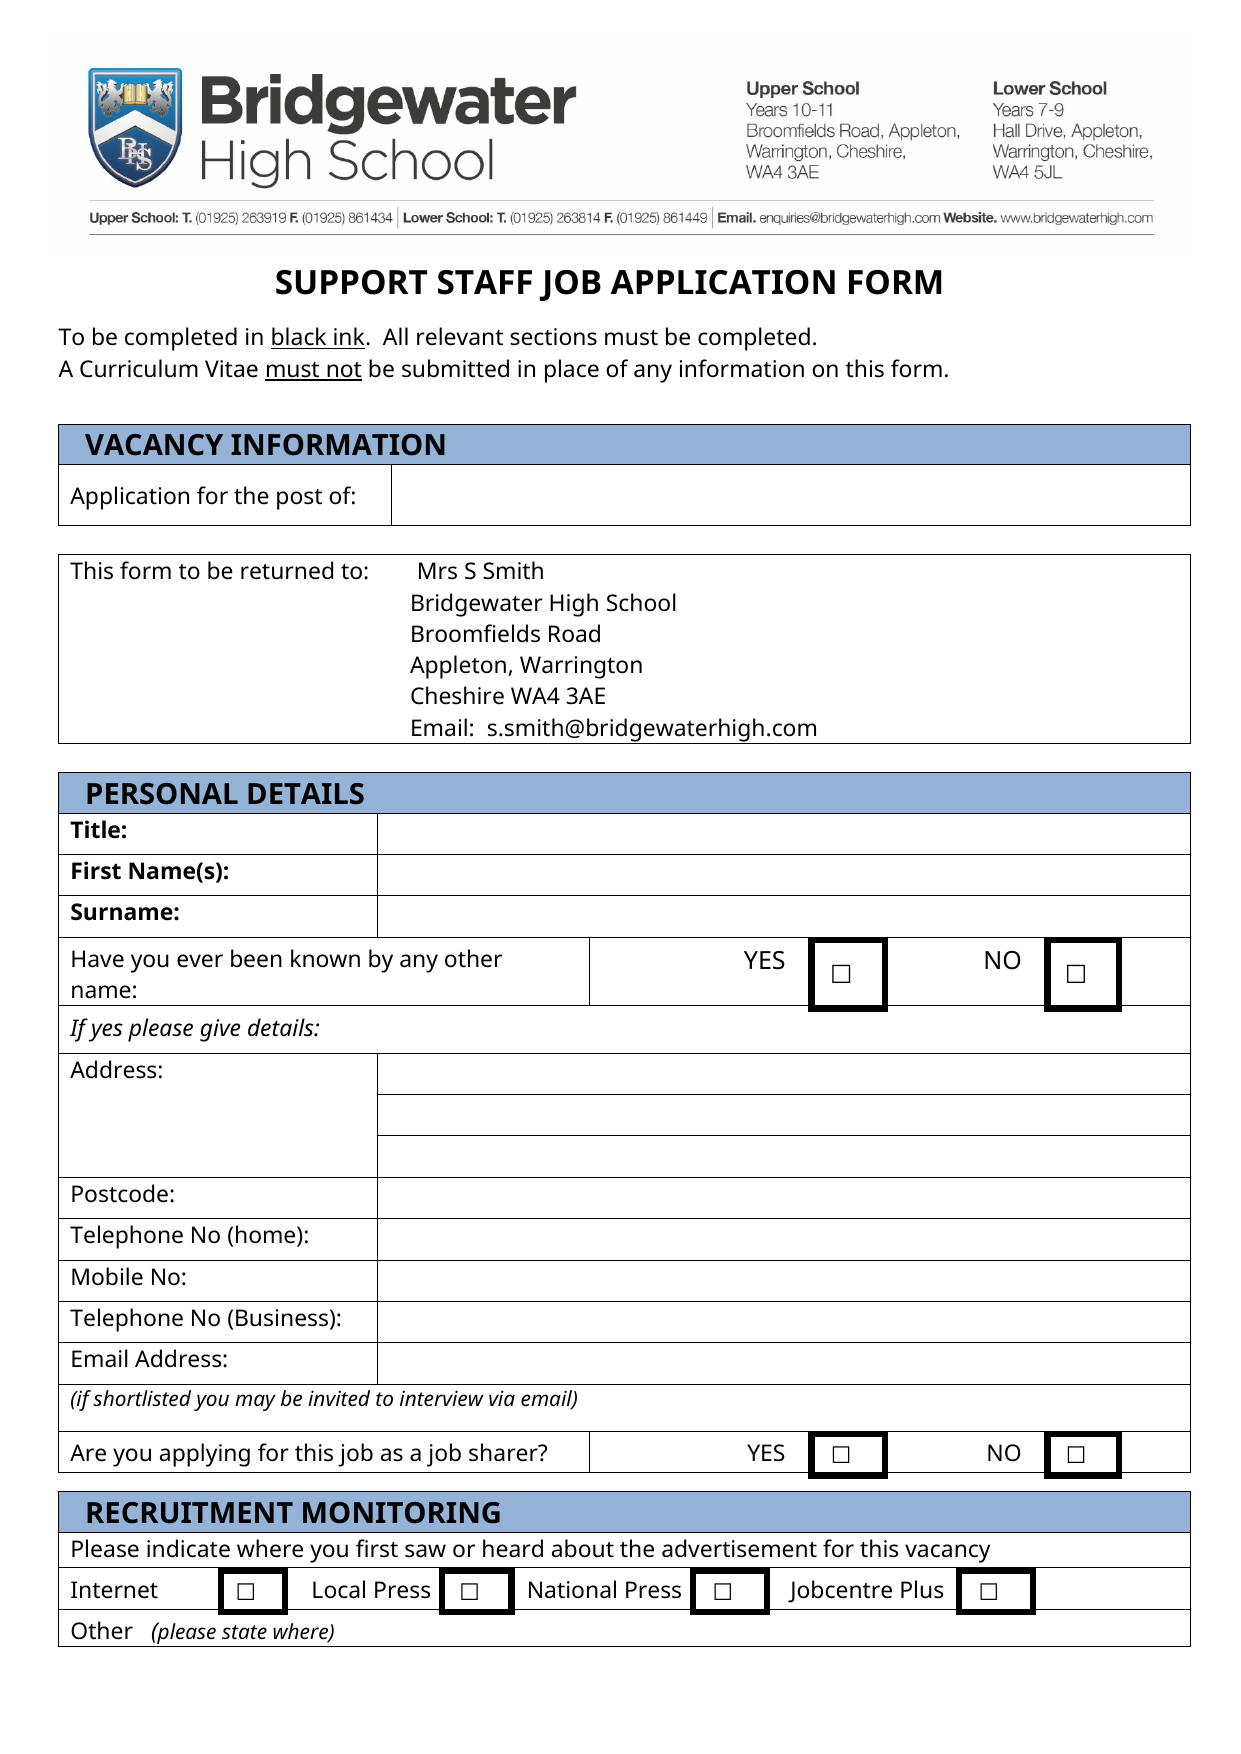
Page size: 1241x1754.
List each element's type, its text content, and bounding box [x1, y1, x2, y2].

table_cell Telephone No (Business): [59, 1302, 377, 1342]
table_cell NO [888, 938, 1044, 1005]
table_cell [378, 1095, 1190, 1135]
table_cell National Press [515, 1568, 690, 1609]
table_cell (if shortlisted you may be invited to interview via email) [59, 1385, 1190, 1431]
table_header PERSONAL DETAILS [59, 773, 1190, 813]
table_cell [392, 465, 1190, 525]
text To be completed in black ink. All relevant sections must be completed. [58, 321, 1176, 352]
table_cell [378, 1219, 1190, 1259]
table_cell [378, 1054, 1190, 1094]
table_cell [378, 1136, 1190, 1177]
table_cell NO [888, 1432, 1044, 1472]
table_cell [1122, 938, 1190, 1005]
table_header This form to be returned to: Mrs S Smith Bridgewater High School Broomfields Road Appleton, Warrington Cheshire WA4 3AE Email: s.smith@bridgewaterhigh.com [59, 555, 1190, 743]
table_cell If yes please give details: [59, 1006, 1190, 1053]
table_cell Please indicate where you first saw or heard about the advertisement for this vacancy [59, 1533, 1190, 1567]
table_cell Mobile No: [59, 1261, 377, 1301]
table_cell YES [590, 1432, 808, 1472]
table_cell [378, 896, 1190, 937]
table_cell Surname: [59, 896, 377, 937]
table_cell YES [590, 938, 808, 1005]
table_header RECRUITMENT MONITORING [59, 1492, 1190, 1532]
table_cell Jobcentre Plus [770, 1568, 956, 1609]
text A Curriculum Vitae must not be submitted in place of any information on this form. [58, 352, 1176, 384]
table_cell [378, 855, 1190, 895]
table_cell Have you ever been known by any other name: [59, 938, 589, 1005]
picture [43, 34, 1191, 259]
table_cell Title: [59, 814, 377, 854]
table_cell Telephone No (home): [59, 1219, 377, 1259]
table_cell [378, 1302, 1190, 1342]
table_cell First Name(s): [59, 855, 377, 895]
table_cell [378, 1178, 1190, 1218]
table_cell [378, 1261, 1190, 1301]
table_cell [1122, 1432, 1190, 1472]
table_cell Address: [59, 1054, 377, 1177]
table_cell Other (please state where) [59, 1610, 1190, 1646]
table_cell Application for the post of: [59, 465, 391, 525]
table_cell [378, 814, 1190, 854]
text SUPPORT STAFF JOB APPLICATION FORM [43, 259, 1176, 304]
table_cell Email Address: [59, 1343, 377, 1383]
table_cell Are you applying for this job as a job sharer? [59, 1432, 589, 1472]
table_cell Local Press [288, 1568, 439, 1609]
table_header VACANCY INFORMATION [59, 425, 1190, 464]
table_cell [1036, 1568, 1190, 1609]
table_cell Postcode: [59, 1178, 377, 1218]
table_cell Internet [59, 1568, 218, 1609]
table_cell [378, 1343, 1190, 1383]
